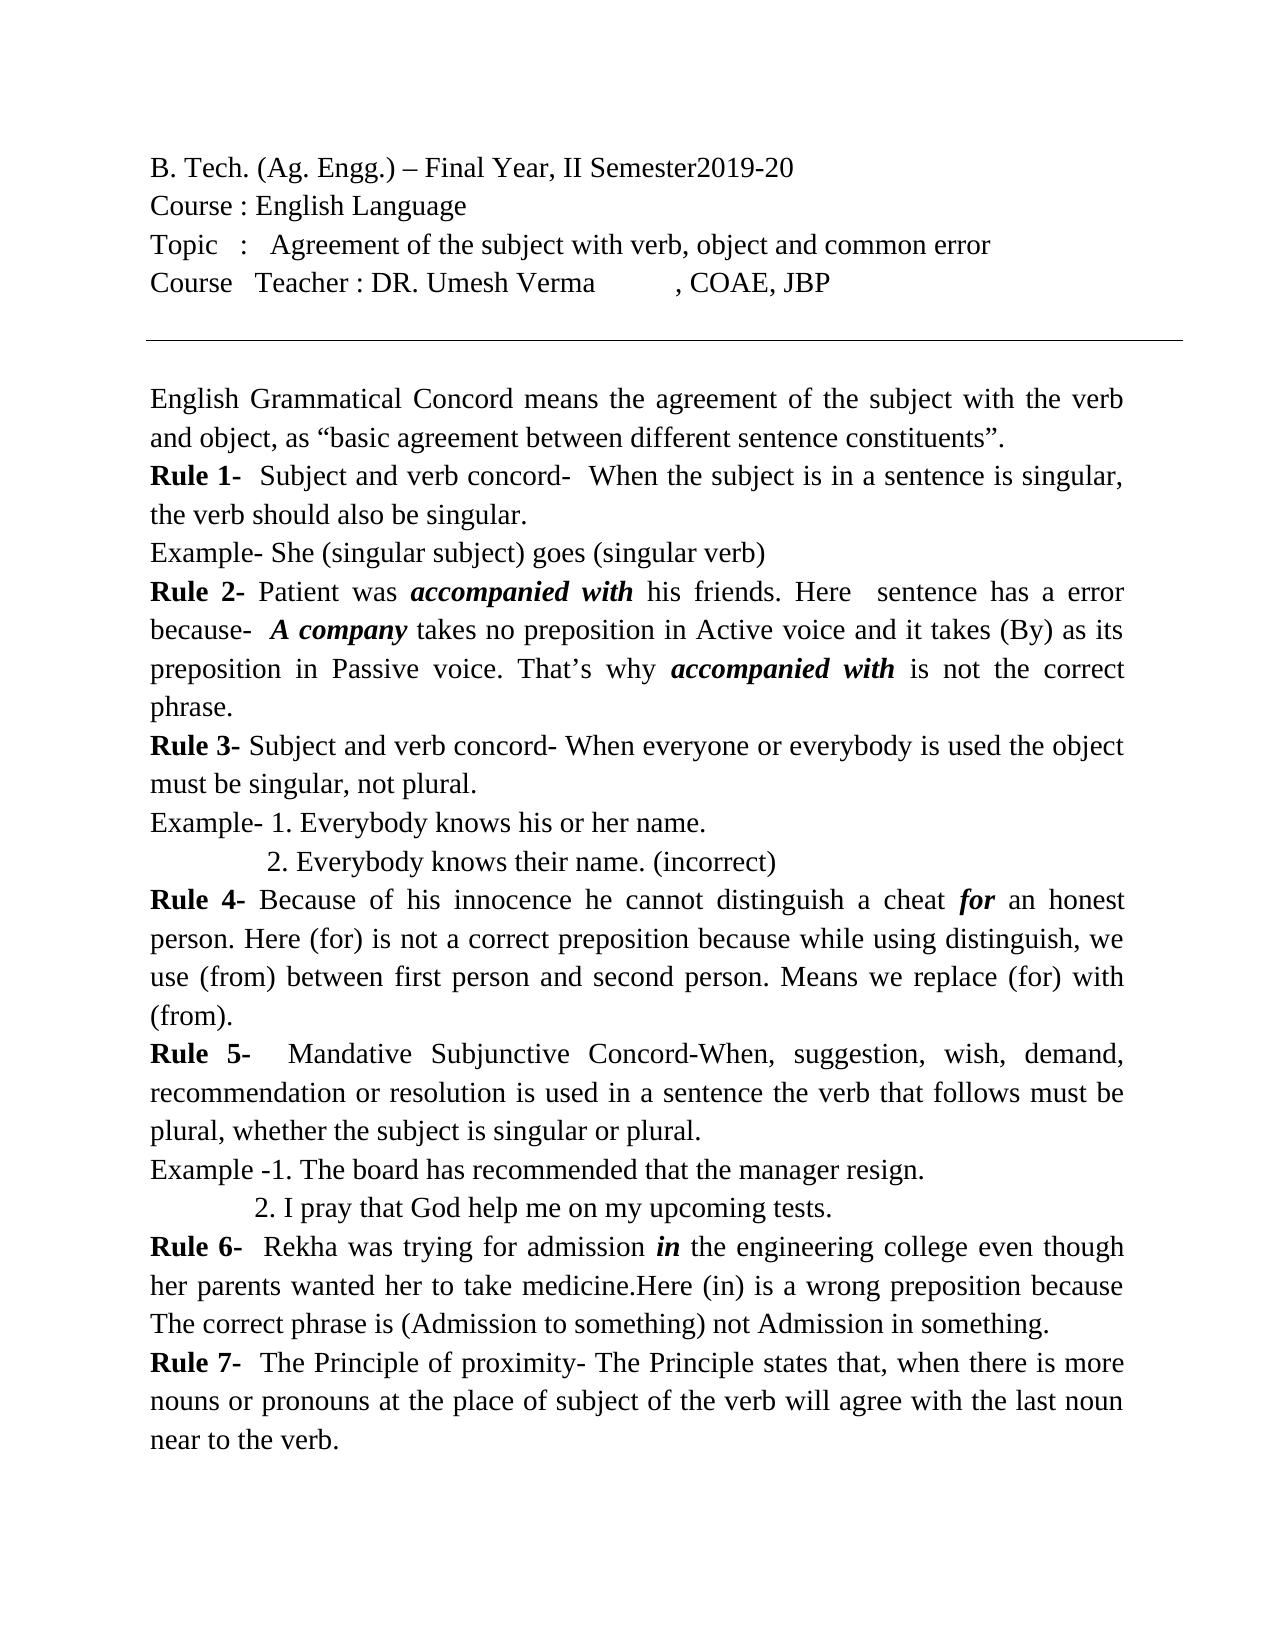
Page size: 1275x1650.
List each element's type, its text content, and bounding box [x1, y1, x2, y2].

text Rule 3- Subject and verb concord- When everyone or everybody is used the object must be singular, not plural. [150, 728, 1125, 800]
text Rule 7- The Principle of proximity- The Principle states that, when there is more nouns or pronouns at the place of subject of the verb will agree with the last noun near to the verb. [150, 1345, 1125, 1455]
text Course : English Language [150, 188, 1125, 222]
text Topic : Agreement of the subject with verb, object and common error [150, 227, 1125, 261]
text Example- 1. Everybody knows his or her name. [150, 805, 1125, 839]
text Example- She (singular subject) goes (singular verb) [150, 535, 1125, 569]
text 2. Everybody knows their name. (incorrect) [150, 844, 1125, 877]
text Rule 5- Mandative Subjunctive Concord-When, suggestion, wish, demand, recommendation or resolution is used in a sentence the verb that follows must be plural, whether the subject is singular or plural. [150, 1036, 1125, 1147]
text Example -1. The board has recommended that the manager resign. [150, 1152, 1125, 1186]
text Rule 6- Rekha was trying for admission in the engineering college even though her parents wanted her to take medicine.Here (in) is a wrong preposition because The correct phrase is (Admission to something) not Admission in something. [150, 1229, 1125, 1340]
text Rule 4- Because of his innocence he cannot distinguish a cheat for an honest person. Here (for) is not a correct preposition because while using distinguish, we use (from) between first person and second person. Means we replace (for) with (from). [150, 882, 1125, 1031]
text Rule 1- Subject and verb concord- When the subject is in a sentence is singular, the verb should also be singular. [150, 458, 1125, 530]
text B. Tech. (Ag. Engg.) – Final Year, II Semester2019-20 [150, 150, 1125, 183]
text 2. I pray that God help me on my upcoming tests. [150, 1191, 1125, 1224]
text Rule 2- Patient was accompanied with his friends. Here sentence has a error because- A company takes no preposition in Active voice and it takes (By) as its preposition in Passive voice. That’s why accompanied with is not the correct phrase. [150, 574, 1125, 723]
text Course Teacher : DR. Umesh Verma , COAE, JBP [150, 266, 1125, 299]
text English Grammatical Concord means the agreement of the subject with the verb and object, as “basic agreement between different sentence constituents”. [150, 381, 1125, 453]
